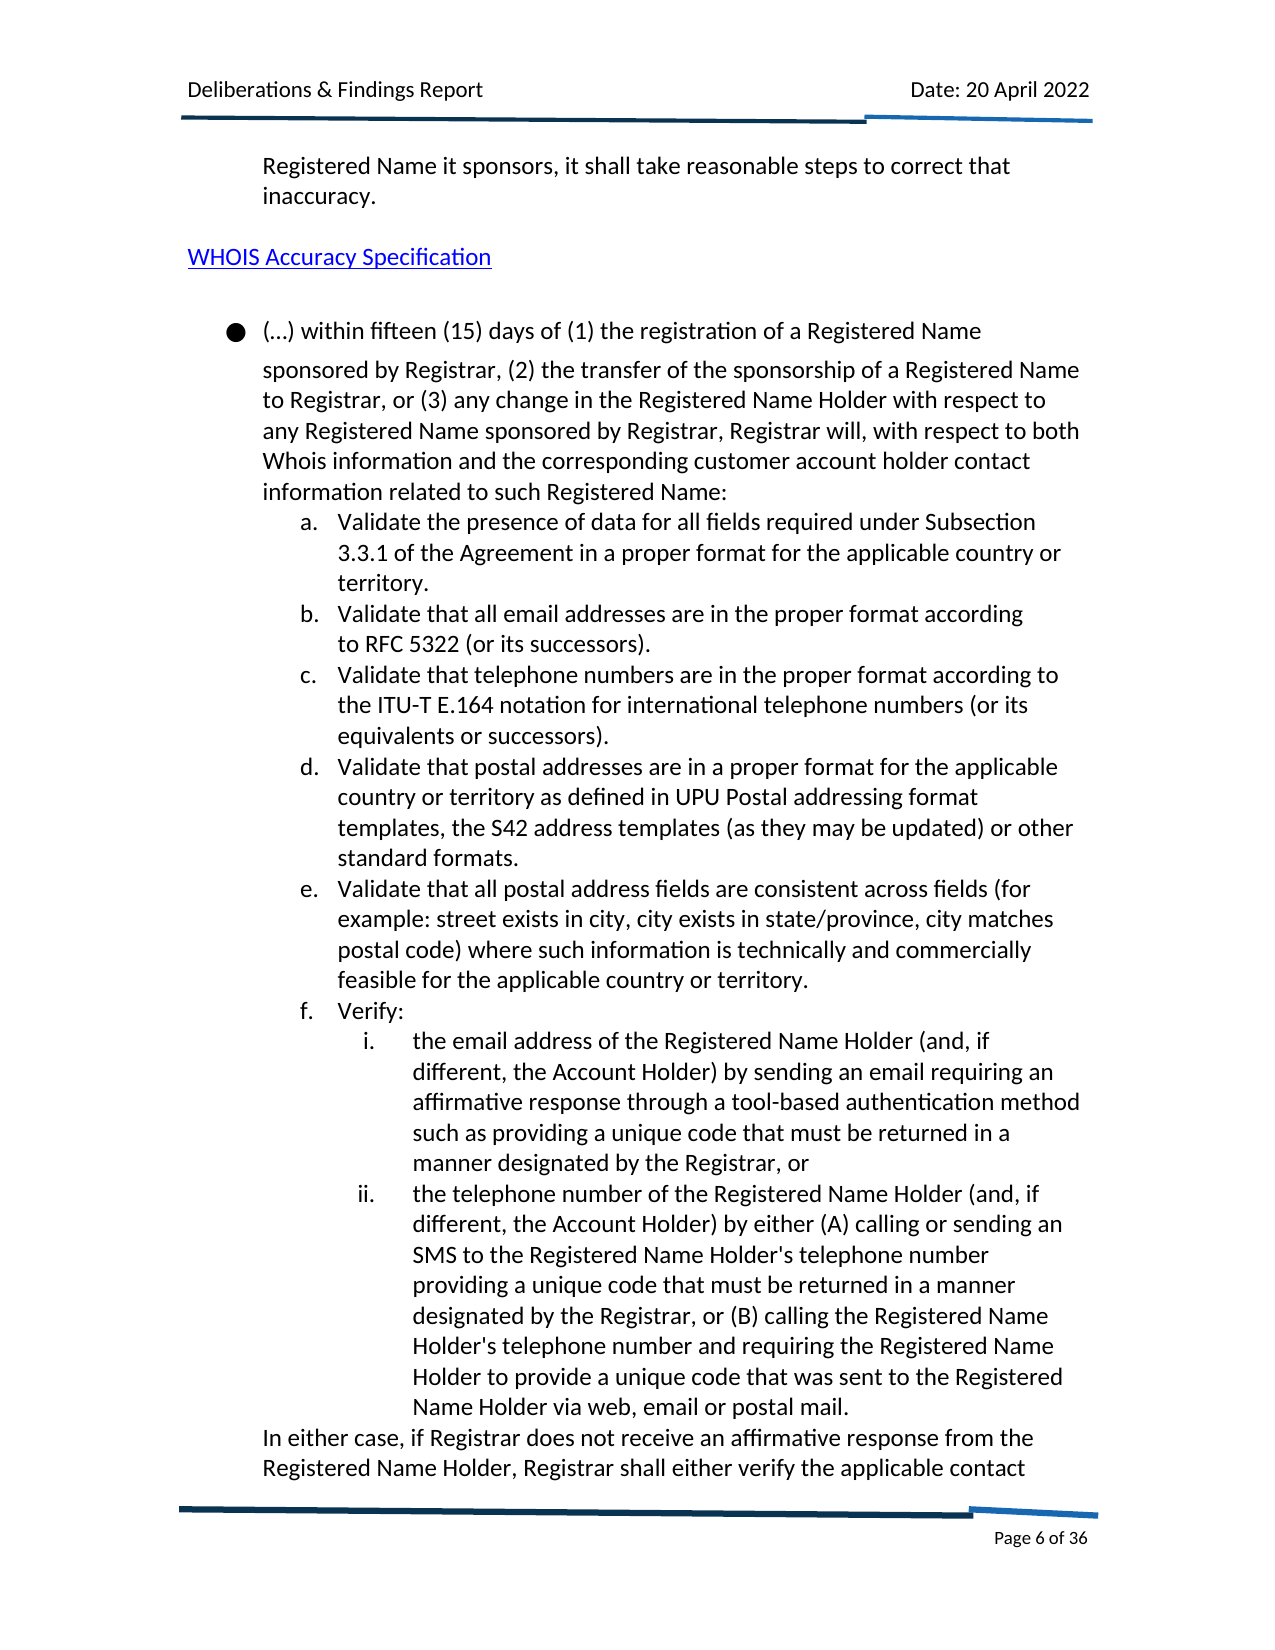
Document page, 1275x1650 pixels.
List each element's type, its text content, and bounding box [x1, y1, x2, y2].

list Validate that all email addresses are in the proper format according to RFC 5322 (or its successors). [300, 598, 1087, 659]
list Validate that telephone numbers are in the proper format according to the ITU-T E.164 notation for international telephone numbers (or its equivalents or successors). [300, 659, 1087, 751]
text WHOIS Accuracy Specification [187, 242, 1087, 272]
list Validate that all postal address fields are consistent across fields (for example: street exists in city, city exists in state/province, city matches postal code) where such information is technically and commercially feasible for the applicable country or territory. [300, 873, 1087, 995]
list Validate the presence of data for all fields required under Subsection 3.3.1 of the Agreement in a proper format for the applicable country or territory. [300, 506, 1087, 598]
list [225, 150, 1087, 211]
list the telephone number of the Registered Name Holder (and, if different, the Account Holder) by either (A) calling or sending an SMS to the Registered Name Holder's telephone number providing a unique code that must be returned in a manner designated by the Registrar, or (B) calling the Registered Name Holder's telephone number and requiring the Registered Name Holder to provide a unique code that was sent to the Registered Name Holder via web, email or postal mail. [375, 1178, 1087, 1422]
list Verify: [300, 995, 1087, 1025]
list the email address of the Registered Name Holder (and, if different, the Account Holder) by sending an email requiring an affirmative response through a tool-based authentication method such as providing a unique code that must be returned in a manner designated by the Registrar, or [375, 1025, 1087, 1178]
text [262, 1422, 1087, 1483]
list Validate that postal addresses are in a proper format for the applicable country or territory as defined in UPU Postal addressing format templates, the S42 address templates (as they may be updated) or other standard formats. [300, 751, 1087, 873]
list (…) within fifteen (15) days of (1) the registration of a Registered Name sponsored by Registrar, (2) the transfer of the sponsorship of a Registered Name to Registrar, or (3) any change in the Registered Name Holder with respect to any Registered Name sponsored by Registrar, Registrar will, with respect to both Whois information and the corresponding customer account holder contact information related to such Registered Name: [225, 303, 1087, 506]
